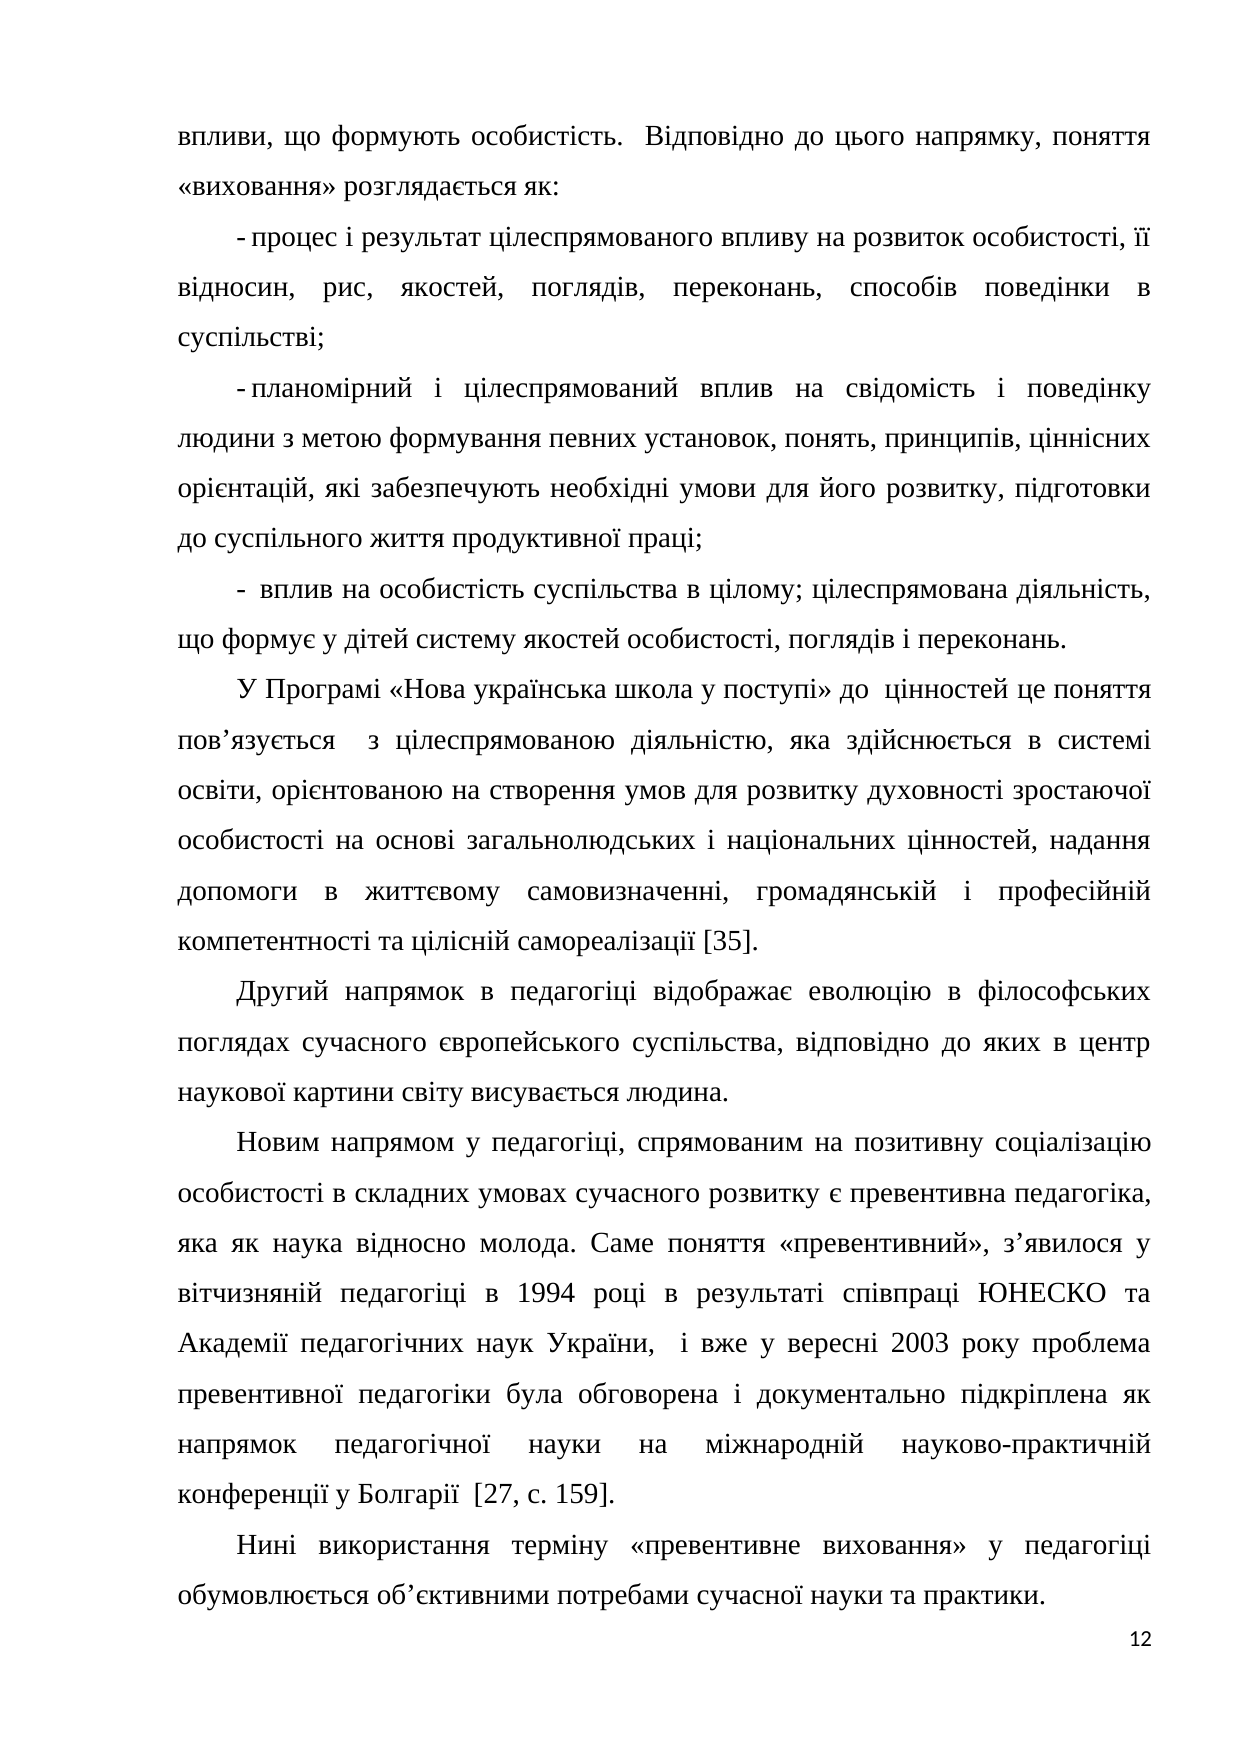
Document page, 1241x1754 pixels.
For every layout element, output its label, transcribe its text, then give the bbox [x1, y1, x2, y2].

list вплив на особистість суспільства в цілому; цілеспрямована діяльність, що формує у дітей систему якостей особистості, поглядів і переконань. [177, 571, 1152, 655]
text У Програмі «Нова українська школа у поступі» до цінностей це поняття пов’язується з цілеспрямованою діяльністю, яка здійснюється в системі освіти, орієнтованою на створення умов для розвитку духовності зростаючої особистості на основі загальнолюдських і національних цінностей, надання допомоги в життєвому самовизначенні, громадянській і професійній компетентності та цілісній самореалізації [35]. [177, 672, 1152, 957]
list процес і результат цілеспрямованого впливу на розвиток особистості, її відносин, рис, якостей, поглядів, переконань, способів поведінки в суспільстві; [177, 219, 1152, 353]
text Другий напрямок в педагогіці відображає еволюцію в філософських поглядах сучасного європейського суспільства, відповідно до яких в центр наукової картини світу висувається людина. [177, 973, 1152, 1108]
list планомірний і цілеспрямований вплив на свідомість і поведінку людини з метою формування певних установок, понять, принципів, ціннісних орієнтацій, які забезпечують необхідні умови для його розвитку, підготовки до суспільного життя продуктивної праці; [177, 370, 1152, 554]
text Нині використання терміну «превентивне виховання» у педагогіці обумовлюється об’єктивними потребами сучасної науки та практики. [177, 1527, 1152, 1611]
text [177, 118, 1152, 202]
text Новим напрямом у педагогіці, спрямованим на позитивну соціалізацію особистості в складних умовах сучасного розвитку є превентивна педагогіка, яка як наука відносно молода. Саме поняття «превентивний», з’явилося у вітчизняній педагогіці в 1994 році в результаті співпраці ЮНЕСКО та Академії педагогічних наук України, і вже у вересні 2003 року проблема превентивної педагогіки була обговорена і документально підкріплена як напрямок педагогічної науки на міжнародній науково-практичній конференції у Болгарії [27, с. 159]. [177, 1124, 1152, 1510]
